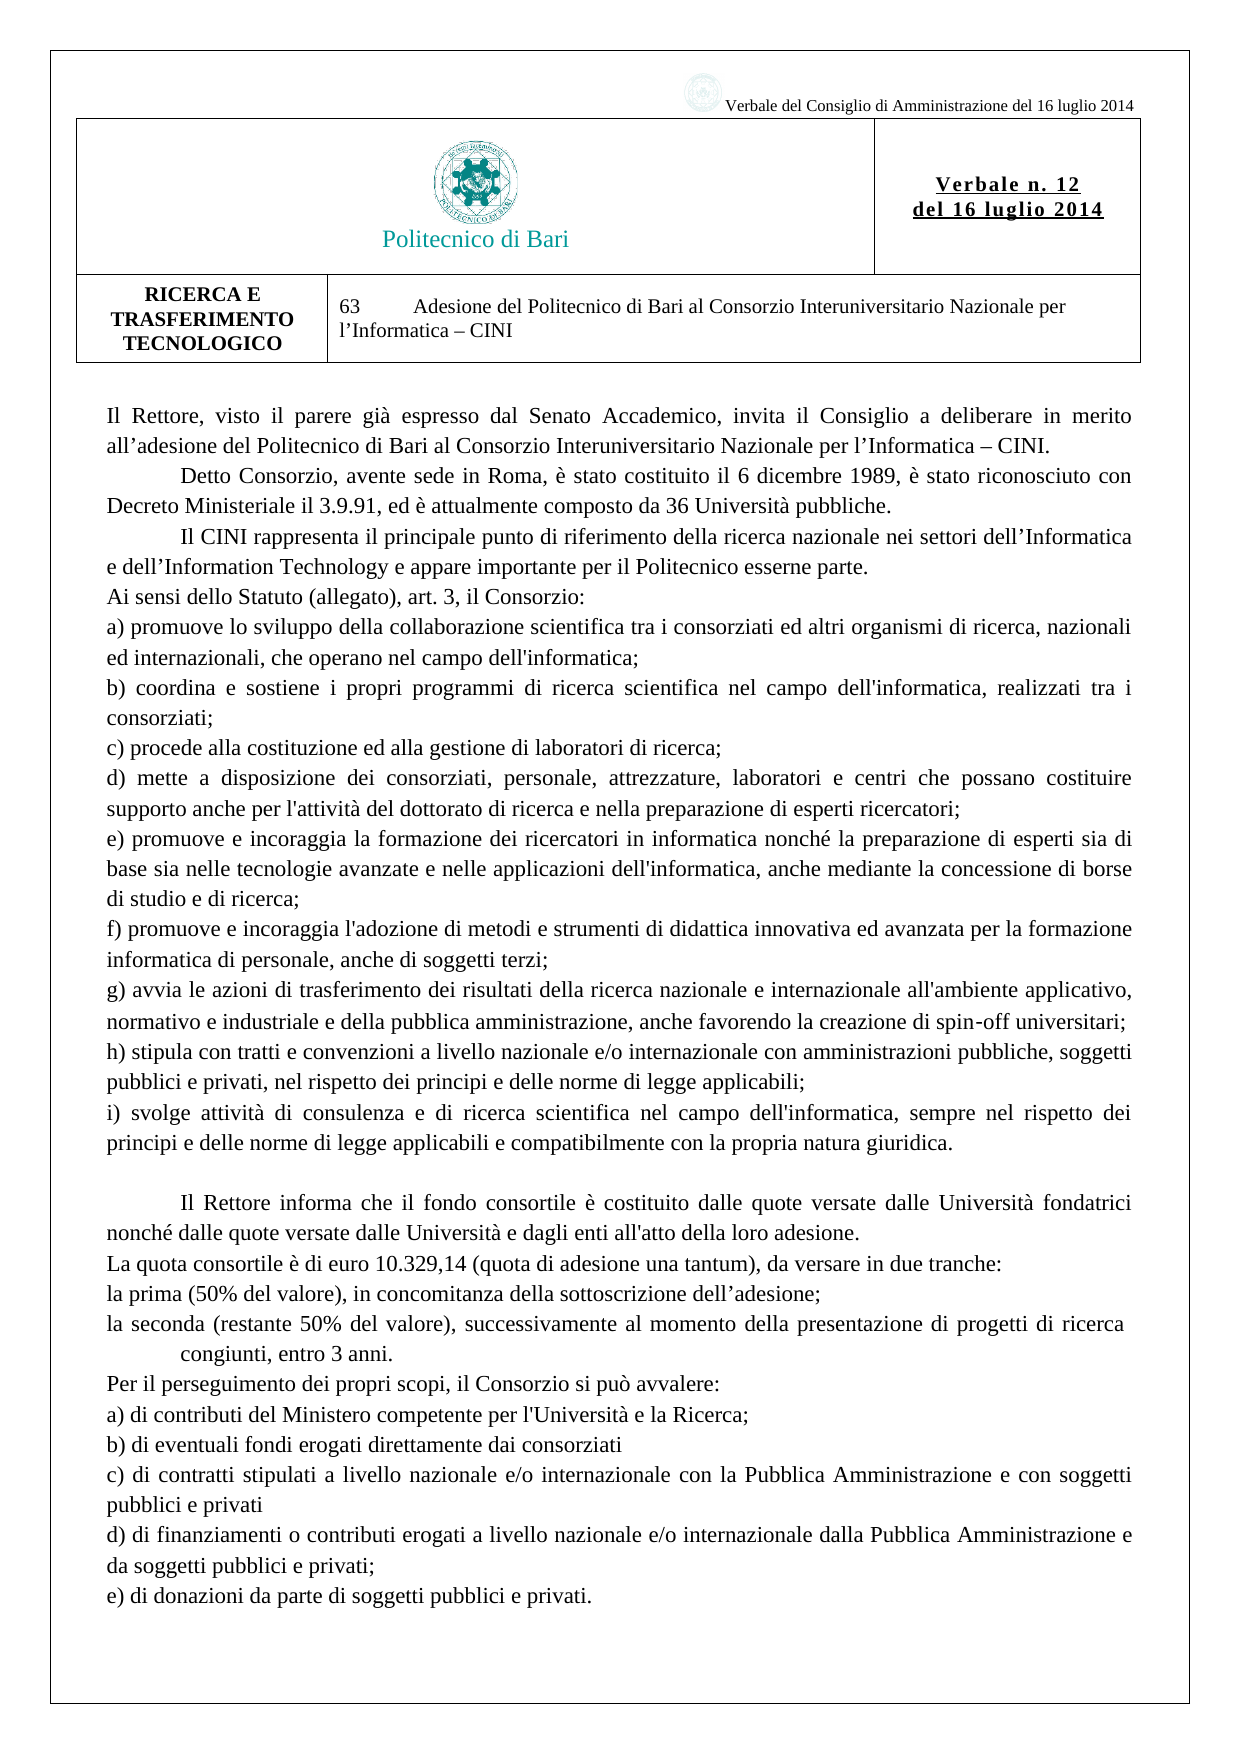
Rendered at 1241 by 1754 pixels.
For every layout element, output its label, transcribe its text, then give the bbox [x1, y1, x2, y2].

text la prima (50% del valore), in concomitanza della sottoscrizione dell’adesione; [106, 1280, 1134, 1306]
text d) mette a disposizione dei consorziati, personale, attrezzature, laboratori e centri che possano costituire supporto anche per l'attività del dottorato di ricerca e nella preparazione di esperti ricercatori; [106, 764, 1134, 821]
text f) promuove e incoraggia l'adozione di metodi e strumenti di didattica innovativa ed avanzata per la formazione informatica di personale, anche di soggetti terzi; [106, 916, 1134, 972]
text b) coordina e sostiene i propri programmi di ricerca scientifica nel campo dell'informatica, realizzati tra i consorziati; [106, 674, 1134, 730]
text h) stipula con tratti e convenzioni a livello nazionale e/o internazionale con amministrazioni pubbliche, soggetti pubblici e privati, nel rispetto dei principi e delle norme di legge applicabili; [106, 1038, 1134, 1095]
text Il Rettore, visto il parere già espresso dal Senato Accademico, invita il Consiglio a deliberare in merito all’adesione del Politecnico di Bari al Consorzio Interuniversitario Nazionale per l’Informatica – CINI. [106, 402, 1134, 458]
text Il Rettore informa che il fondo consortile è costituito dalle quote versate dalle Università fondatrici nonché dalle quote versate dalle Università e dagli enti all'atto della loro adesione. [106, 1189, 1134, 1246]
text la seconda (restante 50% del valore), successivamente al momento della presentazione di progetti di ricerca congiunti, entro 3 anni. [106, 1310, 1134, 1367]
table_header Verbale n. 12 del 16 luglio 2014 [875, 119, 1140, 274]
text Per il perseguimento dei propri scopi, il Consorzio si può avvalere: [106, 1370, 1134, 1397]
text Il CINI rappresenta il principale punto di riferimento della ricerca nazionale nei settori dell’Informatica e dell’Information Technology e appare importante per il Politecnico esserne parte. [106, 523, 1134, 579]
text i) svolge attività di consulenza e di ricerca scientifica nel campo dell'informatica, sempre nel rispetto dei principi e delle norme di legge applicabili e compatibilmente con la propria natura giuridica. [106, 1098, 1134, 1155]
table_header Politecnico di Bari [77, 119, 874, 274]
table_cell RICERCA E TRASFERIMENTO TECNOLOGICO [77, 275, 327, 362]
text e) promuove e incoraggia la formazione dei ricercatori in informatica nonché la preparazione di esperti sia di base sia nelle tecnologie avanzate e nelle applicazioni dell'informatica, anche mediante la concessione di borse di studio e di ricerca; [106, 825, 1134, 912]
text Detto Consorzio, avente sede in Roma, è stato costituito il 6 dicembre 1989, è stato riconosciuto con Decreto Ministeriale il 3.9.91, ed è attualmente composto da 36 Università pubbliche. [106, 462, 1134, 519]
text c) di contratti stipulati a livello nazionale e/o internazionale con la Pubblica Amministrazione e con soggetti pubblici e privati [106, 1461, 1134, 1518]
text g) avvia le azioni di trasferimento dei risultati della ricerca nazionale e internazionale all'ambiente applicativo, normativo e industriale e della pubblica amministrazione, anche favorendo la creazione di spin‐off universitari; [106, 976, 1134, 1034]
text La quota consortile è di euro 10.329,14 (quota di adesione una tantum), da versare in due tranche: [106, 1249, 1134, 1276]
text b) di eventuali fondi erogati direttamente dai consorziati [106, 1431, 1134, 1457]
text a) di contributi del Ministero competente per l'Università e la Ricerca; [106, 1401, 1134, 1427]
picture [433, 140, 518, 224]
text e) di donazioni da parte di soggetti pubblici e privati. [106, 1582, 1134, 1608]
text Ai sensi dello Statuto (allegato), art. 3, il Consorzio: [106, 583, 1134, 609]
table_cell 63 Adesione del Politecnico di Bari al Consorzio Interuniversitario Nazionale per l’Informatica – CINI [328, 275, 1140, 362]
text a) promuove lo sviluppo della collaborazione scientifica tra i consorziati ed altri organismi di ricerca, nazionali ed internazionali, che operano nel campo dell'informatica; [106, 613, 1134, 670]
text d) di finanziamenti o contributi erogati a livello nazionale e/o internazionale dalla Pubblica Amministrazione e da soggetti pubblici e privati; [106, 1521, 1134, 1578]
text c) procede alla costituzione ed alla gestione di laboratori di ricerca; [106, 734, 1134, 761]
